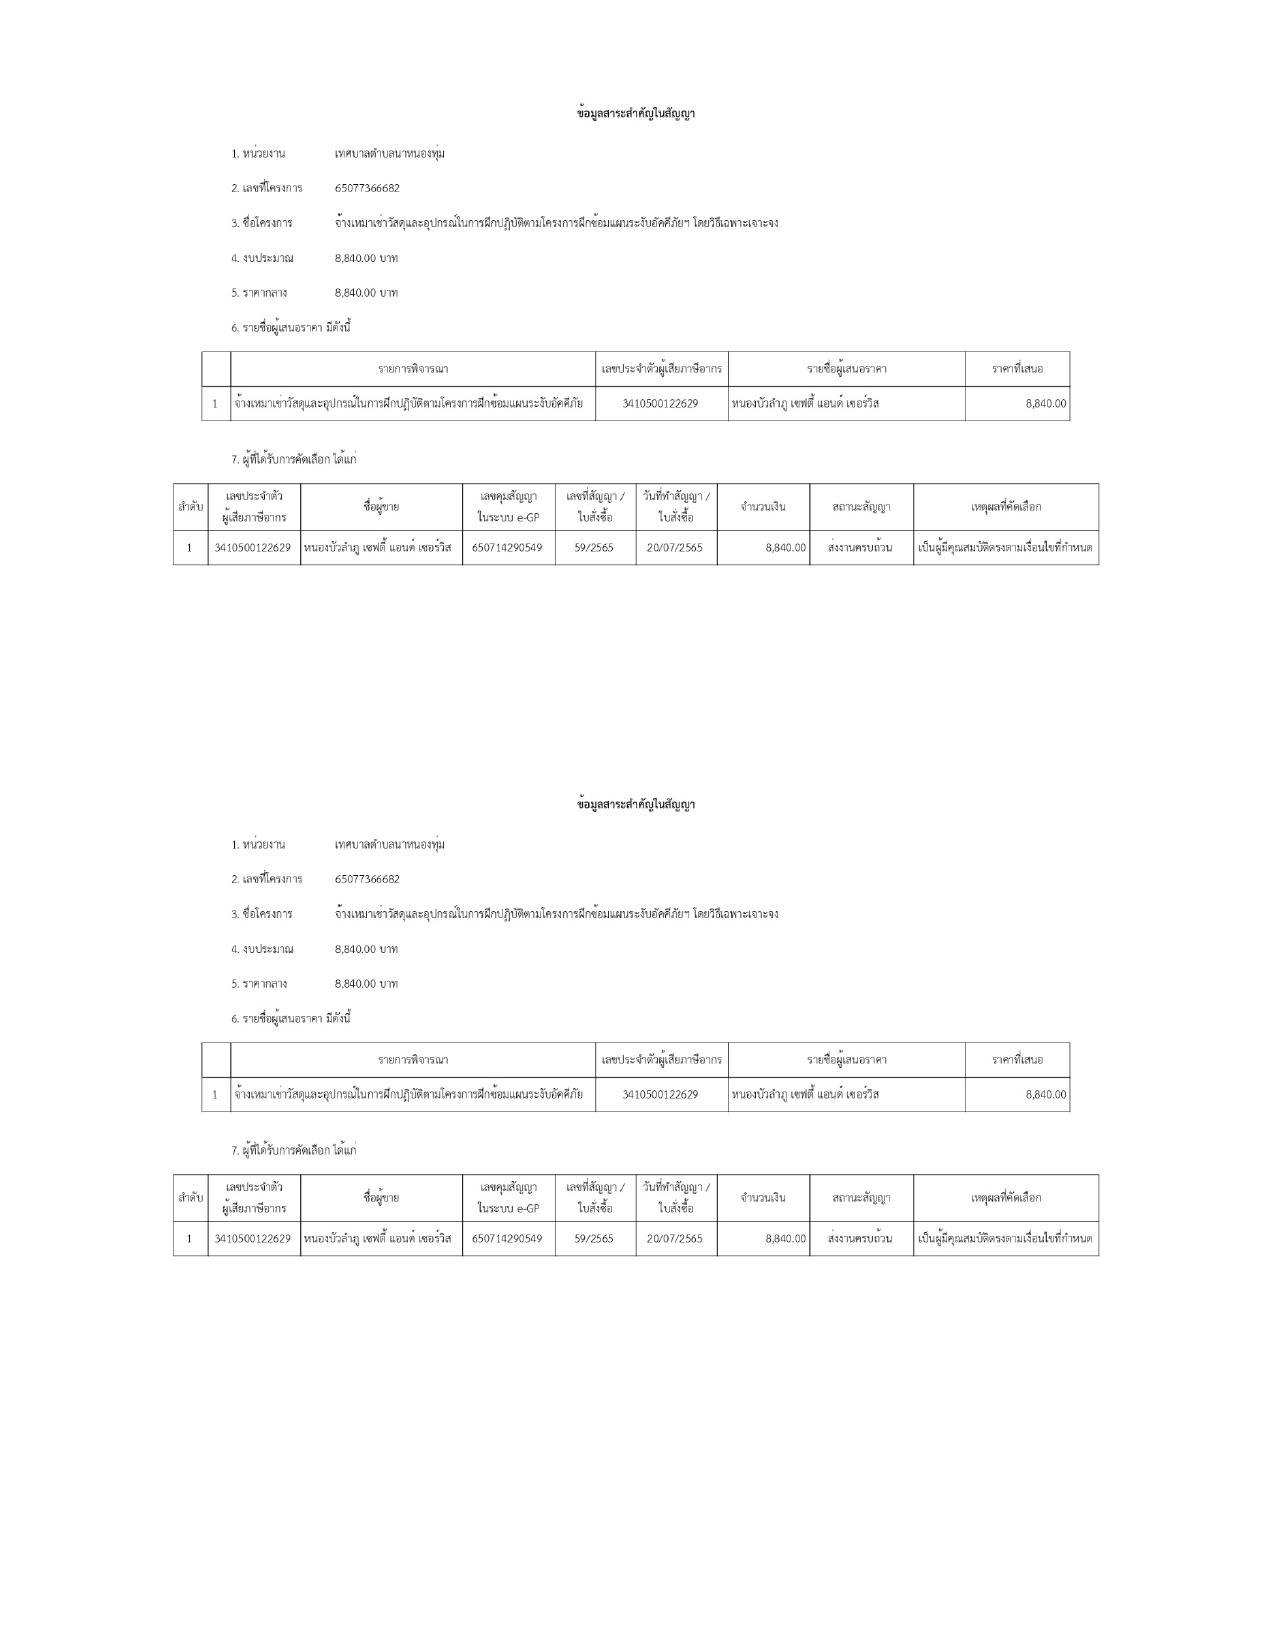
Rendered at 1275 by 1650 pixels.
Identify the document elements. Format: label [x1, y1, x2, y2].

picture [150, 73, 1124, 763]
picture [150, 764, 1124, 1454]
